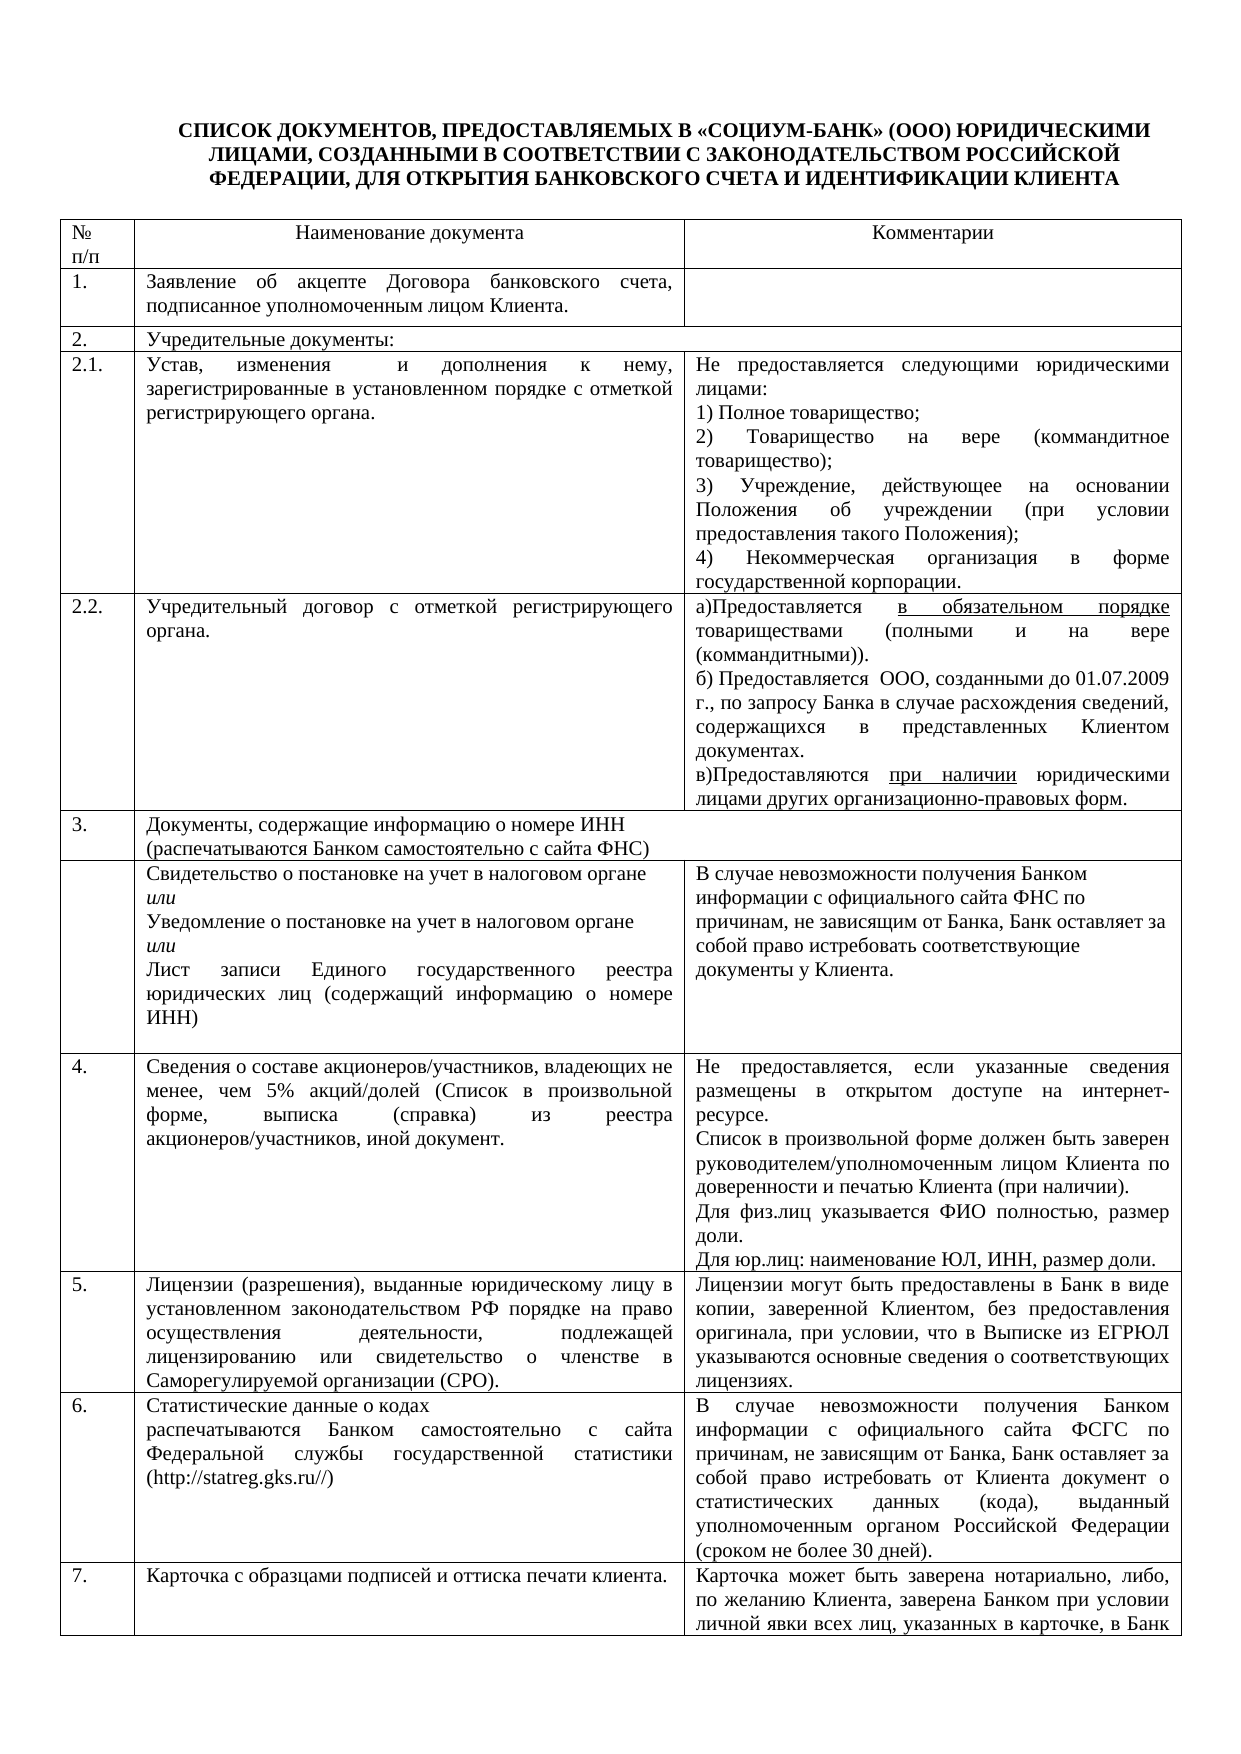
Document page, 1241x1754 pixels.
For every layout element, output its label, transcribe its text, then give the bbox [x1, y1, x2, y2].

table_cell 7. [61, 1563, 134, 1635]
table_cell Лицензии могут быть предоставлены в Банк в виде копии, заверенной Клиентом, без предоставления оригинала, при условии, что в Выписке из ЕГРЮЛ указываются основные сведения о соответствующих лицензиях. [685, 1272, 1181, 1392]
table_cell 3. [61, 811, 134, 859]
table_cell 4. [61, 1054, 134, 1271]
table_cell а)Предоставляется в обязательном порядке товариществами (полными и на вере (коммандитными)). б) Предоставляется ООО, созданными до 01.07.2009 г., по запросу Банка в случае расхождения сведений, содержащихся в представленных Клиентом документах. в)Предоставляются при наличии юридическими лицами других организационно-правовых форм. [685, 594, 1181, 810]
table_cell 2.1. [61, 352, 134, 593]
table_cell Документы, содержащие информацию о номере ИНН (распечатываются Банком самостоятельно с сайта ФНС) [135, 811, 1181, 859]
table_cell Свидетельство о постановке на учет в налоговом органе или Уведомление о постановке на учет в налоговом органе или Лист записи Единого государственного реестра юридических лиц (содержащий информацию о номере ИНН) [135, 861, 684, 1053]
table_cell Не предоставляется, если указанные сведения размещены в открытом доступе на интернет-ресурсе. Список в произвольной форме должен быть заверен руководителем/уполномоченным лицом Клиента по доверенности и печатью Клиента (при наличии). Для физ.лиц указывается ФИО полностью, размер доли. Для юр.лиц: наименование ЮЛ, ИНН, размер доли. [685, 1054, 1181, 1271]
table_cell В случае невозможности получения Банком информации с официального сайта ФСГС по причинам, не зависящим от Банка, Банк оставляет за собой право истребовать от Клиента документ о статистических данных (кода), выданный уполномоченным органом Российской Федерации (сроком не более 30 дней). [685, 1393, 1181, 1562]
table_cell [685, 269, 1181, 326]
table_cell Не предоставляется следующими юридическими лицами: 1) Полное товарищество; 2) Товарищество на вере (коммандитное товарищество); 3) Учреждение, действующее на основании Положения об учреждении (при условии предоставления такого Положения); 4) Некоммерческая организация в форме государственной корпорации. [685, 352, 1181, 593]
table_cell Устав, изменения и дополнения к нему, зарегистрированные в установленном порядке с отметкой регистрирующего органа. [135, 352, 684, 593]
table_cell 2.2. [61, 594, 134, 810]
table_cell Сведения о составе акционеров/участников, владеющих не менее, чем 5% акций/долей (Список в произвольной форме, выписка (справка) из реестра акционеров/участников, иной документ. [135, 1054, 684, 1271]
table_cell Учредительные документы: [135, 327, 1181, 351]
table_header № п/п [61, 220, 134, 268]
text CПИСОК ДОКУМЕНТОВ, ПРЕДОСТАВЛЯЕМЫХ В «СОЦИУМ-БАНК» (ООО) ЮРИДИЧЕСКИМИ ЛИЦАМИ, СОЗДАННЫМИ В СООТВЕТСТВИИ С ЗАКОНОДАТЕЛЬСТВОМ РОССИЙСКОЙ ФЕДЕРАЦИИ, ДЛЯ ОТКРЫТИЯ БАНКОВСКОГО СЧЕТА И ИДЕНТИФИКАЦИИ КЛИЕНТА [177, 118, 1152, 190]
table_cell Заявление об акцепте Договора банковского счета, подписанное уполномоченным лицом Клиента. [135, 269, 684, 326]
table_cell 6. [61, 1393, 134, 1562]
table_cell 2. [61, 327, 134, 351]
table_cell В случае невозможности получения Банком информации с официального сайта ФНС по причинам, не зависящим от Банка, Банк оставляет за собой право истребовать соответствующие документы у Клиента. [685, 861, 1181, 1053]
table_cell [135, 1563, 684, 1635]
table_cell 5. [61, 1272, 134, 1392]
table_cell 1. [61, 269, 134, 326]
table_header Наименование документа [135, 220, 684, 268]
table_cell Лицензии (разрешения), выданные юридическому лицу в установленном законодательством РФ порядке на право осуществления деятельности, подлежащей лицензированию или свидетельство о членстве в Саморегулируемой организации (СРО). [135, 1272, 684, 1392]
table_cell Учредительный договор с отметкой регистрирующего органа. [135, 594, 684, 810]
table_cell [61, 861, 134, 1053]
table_cell Статистические данные о кодах распечатываются Банком самостоятельно с сайта Федеральной службы государственной статистики (http://statreg.gks.ru//) [135, 1393, 684, 1562]
table_header Комментарии [685, 220, 1181, 268]
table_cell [685, 1563, 1181, 1635]
